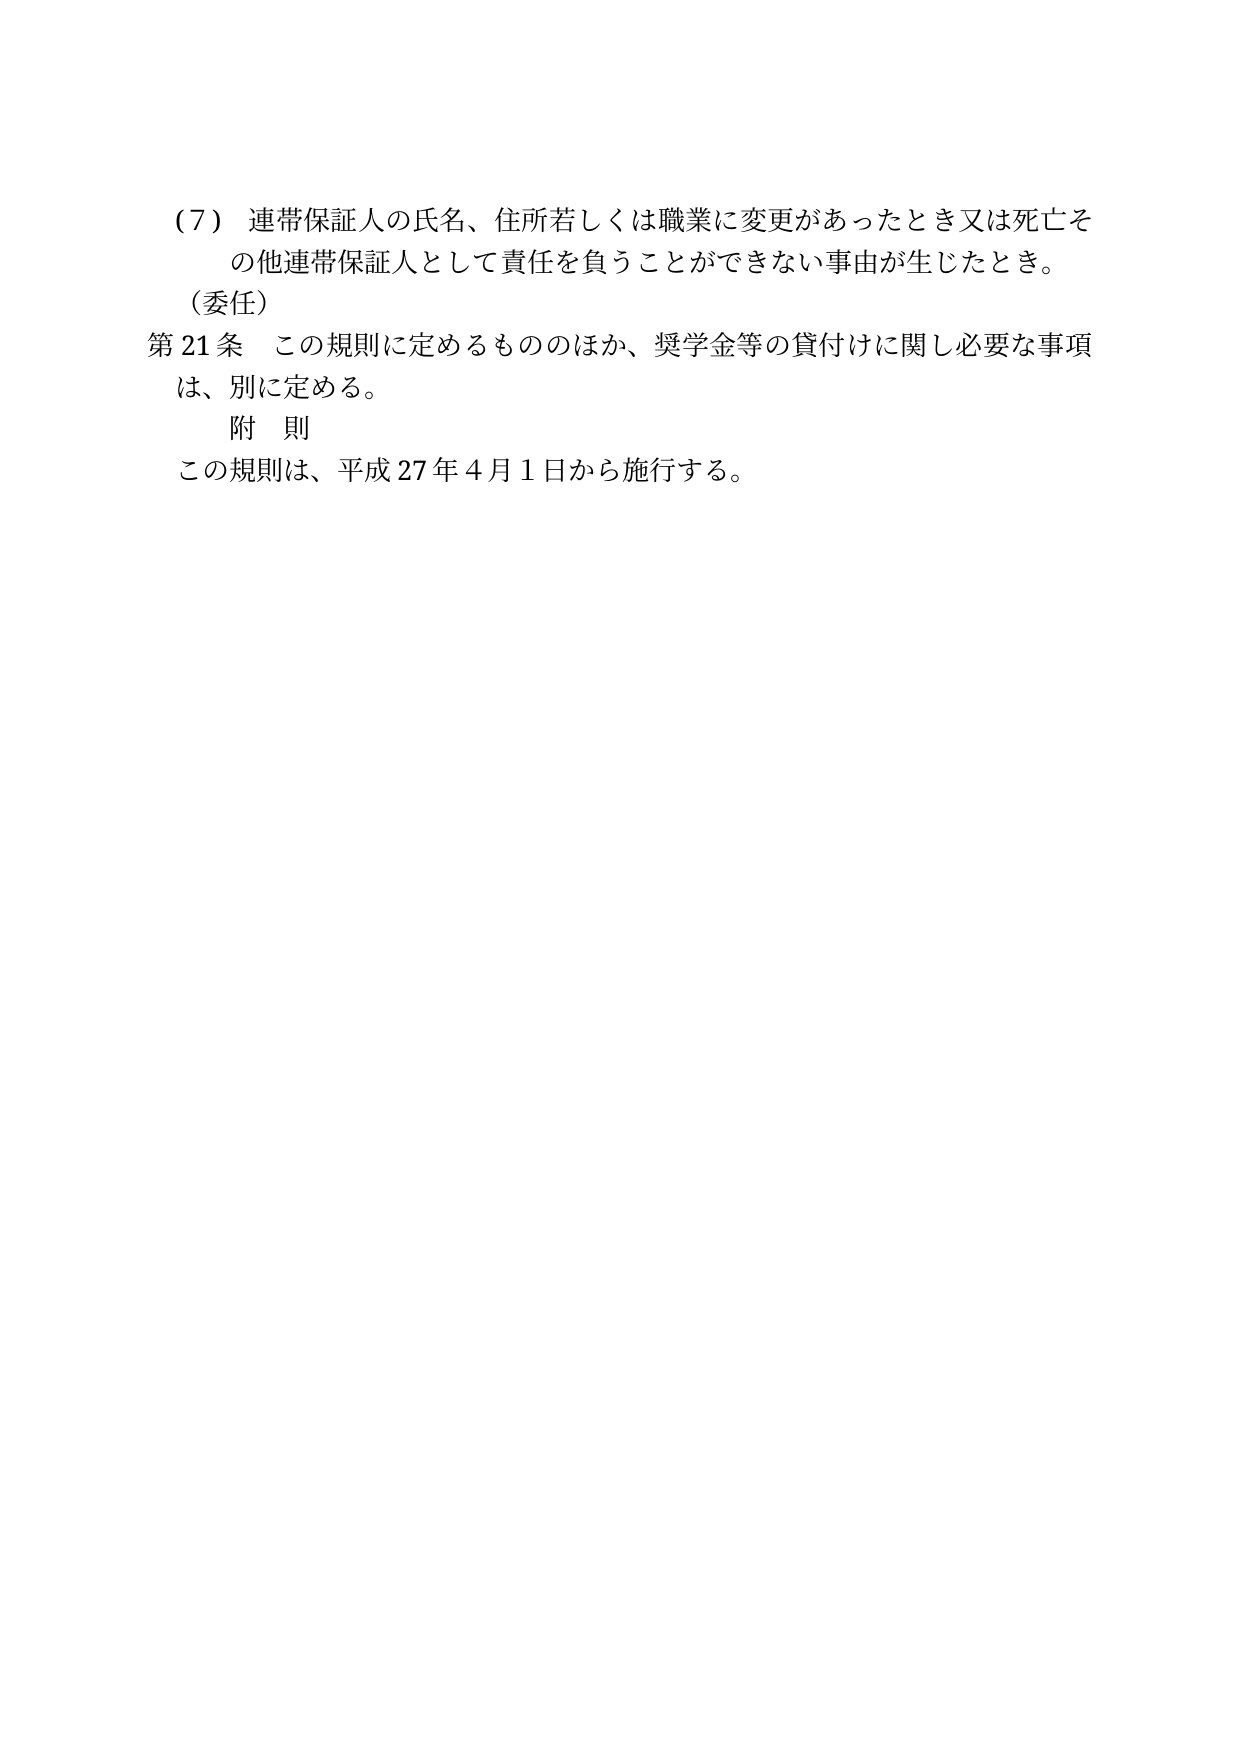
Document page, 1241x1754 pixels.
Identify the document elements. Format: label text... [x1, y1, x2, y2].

text 附 則 [148, 406, 1096, 448]
text 第21条 この規則に定めるもののほか、奨学金等の貸付けに関し必要な事項は、別に定める。 [148, 323, 1096, 406]
text （委任） [148, 281, 1096, 323]
text (７) 連帯保証人の氏名、住所若しくは職業に変更があったとき又は死亡その他連帯保証人として責任を負うことができない事由が生じたとき。 [148, 198, 1096, 281]
text この規則は、平成27年４月１日から施行する。 [148, 448, 1096, 490]
